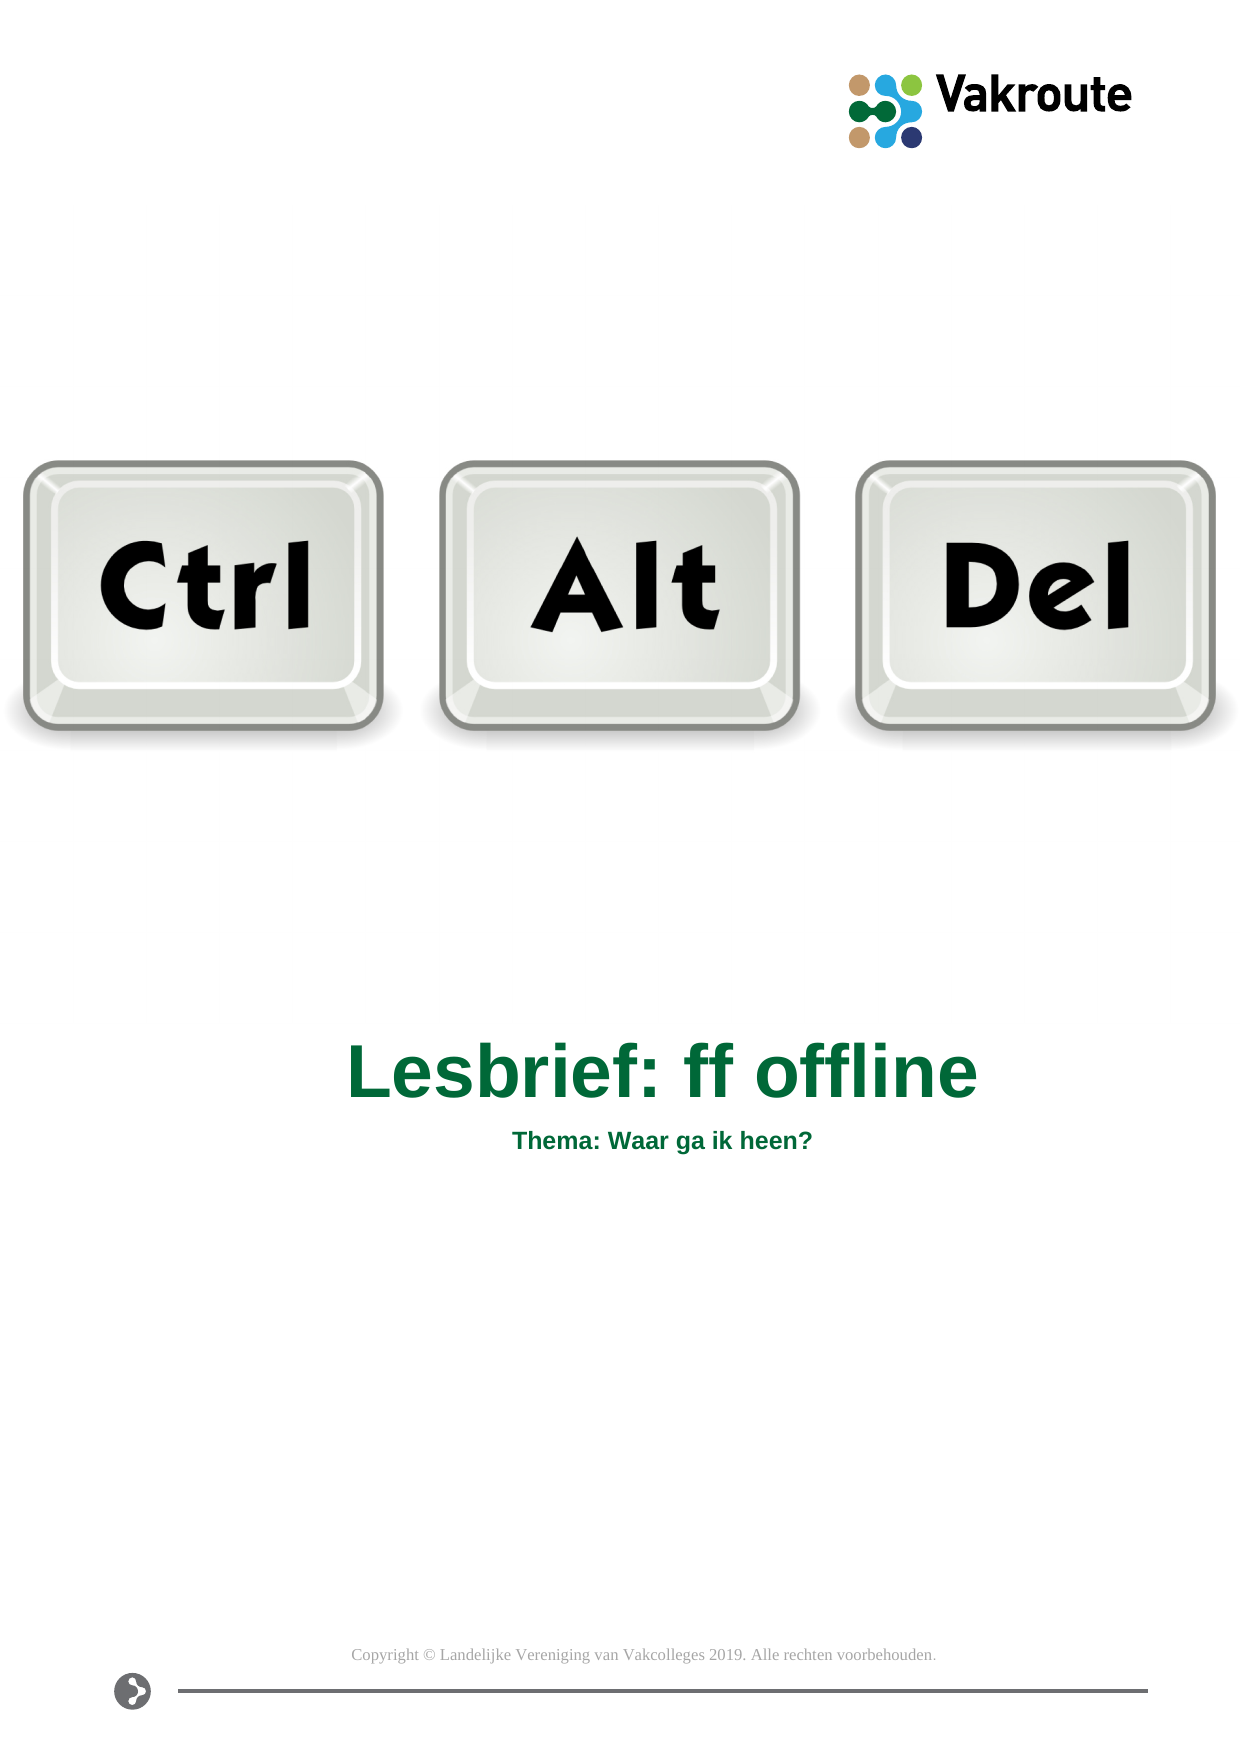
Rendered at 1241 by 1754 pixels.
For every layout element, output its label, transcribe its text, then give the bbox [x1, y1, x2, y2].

subtitle Lesbrief: ff offline [187, 1027, 1138, 1113]
picture [0, 205, 1241, 1024]
text Thema: Waar ga ik heen? [187, 1126, 1138, 1221]
